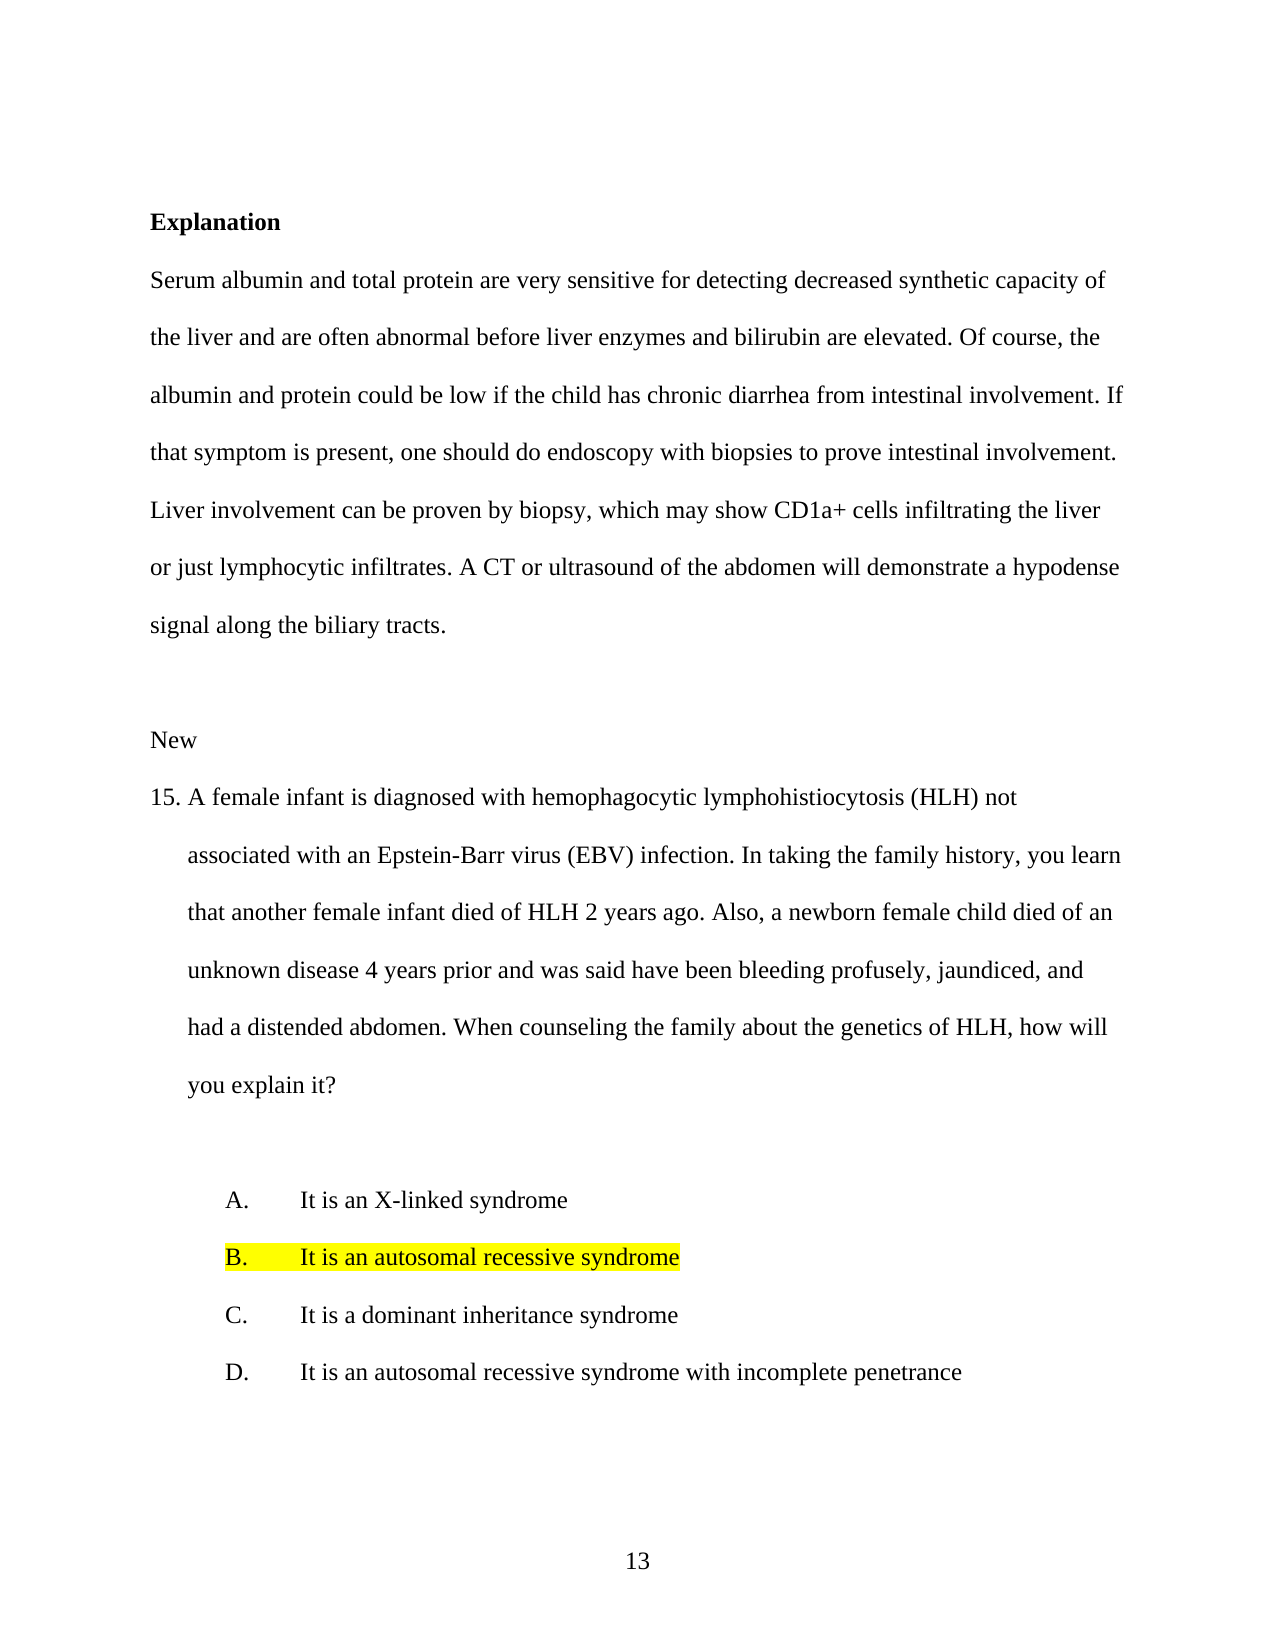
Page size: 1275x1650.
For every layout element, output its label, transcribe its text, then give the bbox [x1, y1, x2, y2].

text A. It is an X-linked syndrome [225, 1127, 1125, 1214]
text Serum albumin and total protein are very sensitive for detecting decreased synthetic capacity of the liver and are often abnormal before liver enzymes and bilirubin are elevated. Of course, the albumin and protein could be low if the child has chronic diarrhea from intestinal involvement. If that symptom is present, one should do endoscopy with biopsies to prove intestinal involvement. Liver involvement can be proven by biopsy, which may show CD1a+ cells infiltrating the liver or just lymphocytic infiltrates. A CT or ultrasound of the abdomen will demonstrate a hypodense signal along the biliary tracts. [150, 265, 1125, 639]
text D. It is an autosomal recessive syndrome with incomplete penetrance [225, 1357, 1125, 1386]
text New [150, 725, 1125, 754]
list A female infant is diagnosed with hemophagocytic lymphohistiocytosis (HLH) not associated with an Epstein-Barr virus (EBV) infection. In taking the family history, you learn that another female infant died of HLH 2 years ago. Also, a newborn female child died of an unknown disease 4 years prior and was said have been bleeding profusely, jaundiced, and had a distended abdomen. When counseling the family about the genetics of HLH, how will you explain it? [150, 782, 1125, 1099]
text C. It is a dominant inheritance syndrome [225, 1300, 1125, 1329]
text B. It is an autosomal recessive syndrome [225, 1242, 1125, 1271]
text Explanation [150, 207, 1125, 236]
